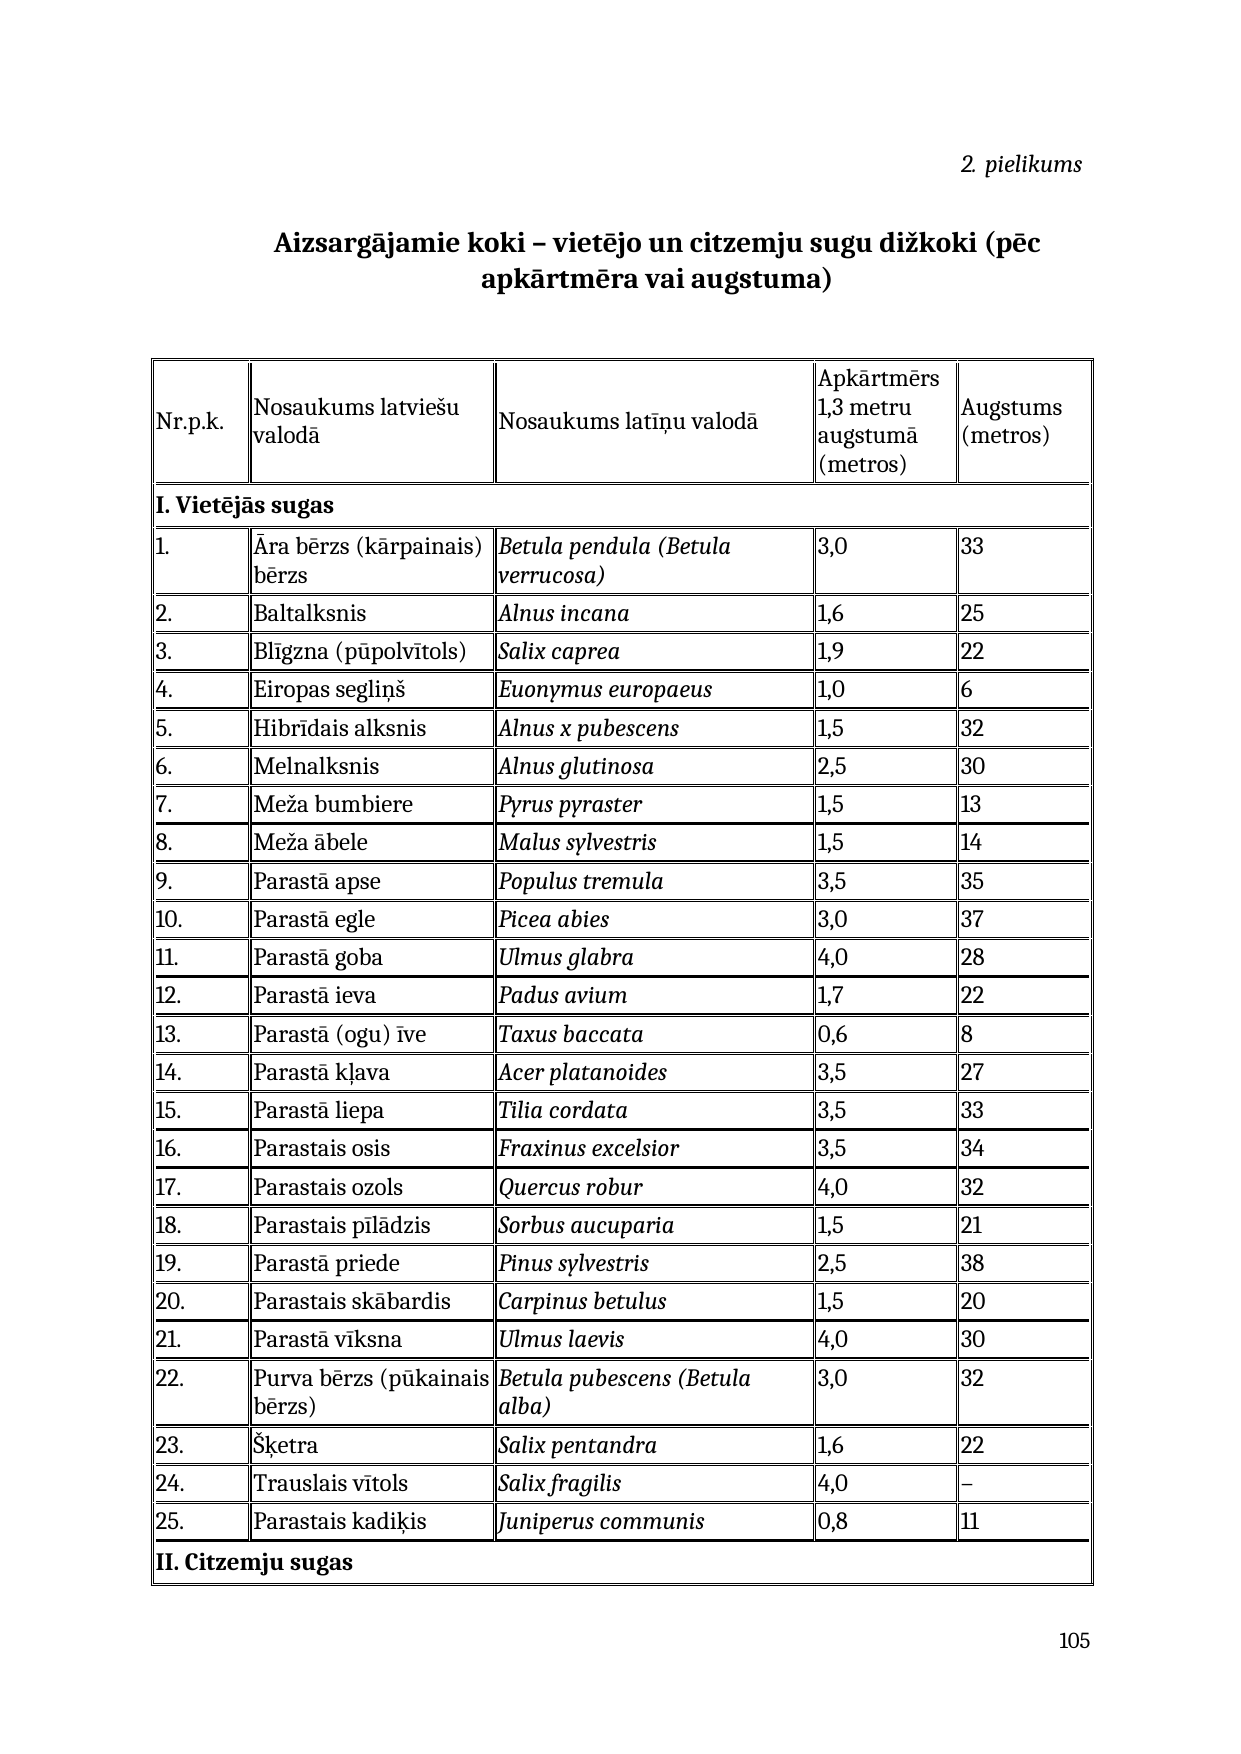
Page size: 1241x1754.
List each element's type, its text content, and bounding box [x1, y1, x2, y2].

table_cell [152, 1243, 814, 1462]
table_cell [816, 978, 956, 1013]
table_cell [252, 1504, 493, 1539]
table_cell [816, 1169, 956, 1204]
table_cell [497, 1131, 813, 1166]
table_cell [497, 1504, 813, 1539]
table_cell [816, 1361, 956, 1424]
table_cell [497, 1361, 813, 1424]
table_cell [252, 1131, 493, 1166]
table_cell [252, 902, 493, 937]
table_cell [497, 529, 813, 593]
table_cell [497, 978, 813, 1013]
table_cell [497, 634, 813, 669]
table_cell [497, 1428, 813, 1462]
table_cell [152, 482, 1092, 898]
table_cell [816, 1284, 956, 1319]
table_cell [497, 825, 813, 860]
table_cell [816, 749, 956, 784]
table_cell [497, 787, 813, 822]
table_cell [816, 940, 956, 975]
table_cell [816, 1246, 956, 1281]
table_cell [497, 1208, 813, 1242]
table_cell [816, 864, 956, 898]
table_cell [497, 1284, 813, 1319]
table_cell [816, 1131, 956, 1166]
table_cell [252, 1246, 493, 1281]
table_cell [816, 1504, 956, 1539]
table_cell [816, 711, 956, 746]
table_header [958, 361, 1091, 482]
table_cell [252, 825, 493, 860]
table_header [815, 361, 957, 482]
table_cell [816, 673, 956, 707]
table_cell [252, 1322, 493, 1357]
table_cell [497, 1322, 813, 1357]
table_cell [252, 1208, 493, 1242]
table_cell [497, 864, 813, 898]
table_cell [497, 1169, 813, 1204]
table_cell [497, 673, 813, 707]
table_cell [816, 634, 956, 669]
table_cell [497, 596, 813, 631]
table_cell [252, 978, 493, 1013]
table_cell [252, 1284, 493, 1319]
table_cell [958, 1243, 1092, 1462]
text Aizsargājamie koki – vietējo un citzemju sugu dižkoki (pēc apkārtmēra vai augstuma) [224, 226, 1090, 296]
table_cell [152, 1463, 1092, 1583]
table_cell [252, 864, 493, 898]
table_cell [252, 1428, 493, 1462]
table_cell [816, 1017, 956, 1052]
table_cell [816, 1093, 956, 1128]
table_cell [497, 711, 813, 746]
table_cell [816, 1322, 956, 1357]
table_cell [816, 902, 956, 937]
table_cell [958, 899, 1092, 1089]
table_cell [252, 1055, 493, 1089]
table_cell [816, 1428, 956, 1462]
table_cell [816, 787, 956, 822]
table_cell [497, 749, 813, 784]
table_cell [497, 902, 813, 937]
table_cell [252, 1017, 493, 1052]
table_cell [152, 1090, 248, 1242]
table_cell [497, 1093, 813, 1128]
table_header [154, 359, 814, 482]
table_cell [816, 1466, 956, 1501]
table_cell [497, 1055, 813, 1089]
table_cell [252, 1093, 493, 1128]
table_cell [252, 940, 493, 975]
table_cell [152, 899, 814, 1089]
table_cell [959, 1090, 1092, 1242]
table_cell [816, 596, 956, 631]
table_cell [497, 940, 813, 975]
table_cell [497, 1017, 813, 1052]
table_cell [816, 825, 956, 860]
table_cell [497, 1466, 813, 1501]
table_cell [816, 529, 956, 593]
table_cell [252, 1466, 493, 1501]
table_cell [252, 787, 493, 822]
text 2. pielikums [224, 150, 1090, 207]
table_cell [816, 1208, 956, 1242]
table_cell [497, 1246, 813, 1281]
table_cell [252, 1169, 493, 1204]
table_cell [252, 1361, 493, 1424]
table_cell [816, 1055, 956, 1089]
